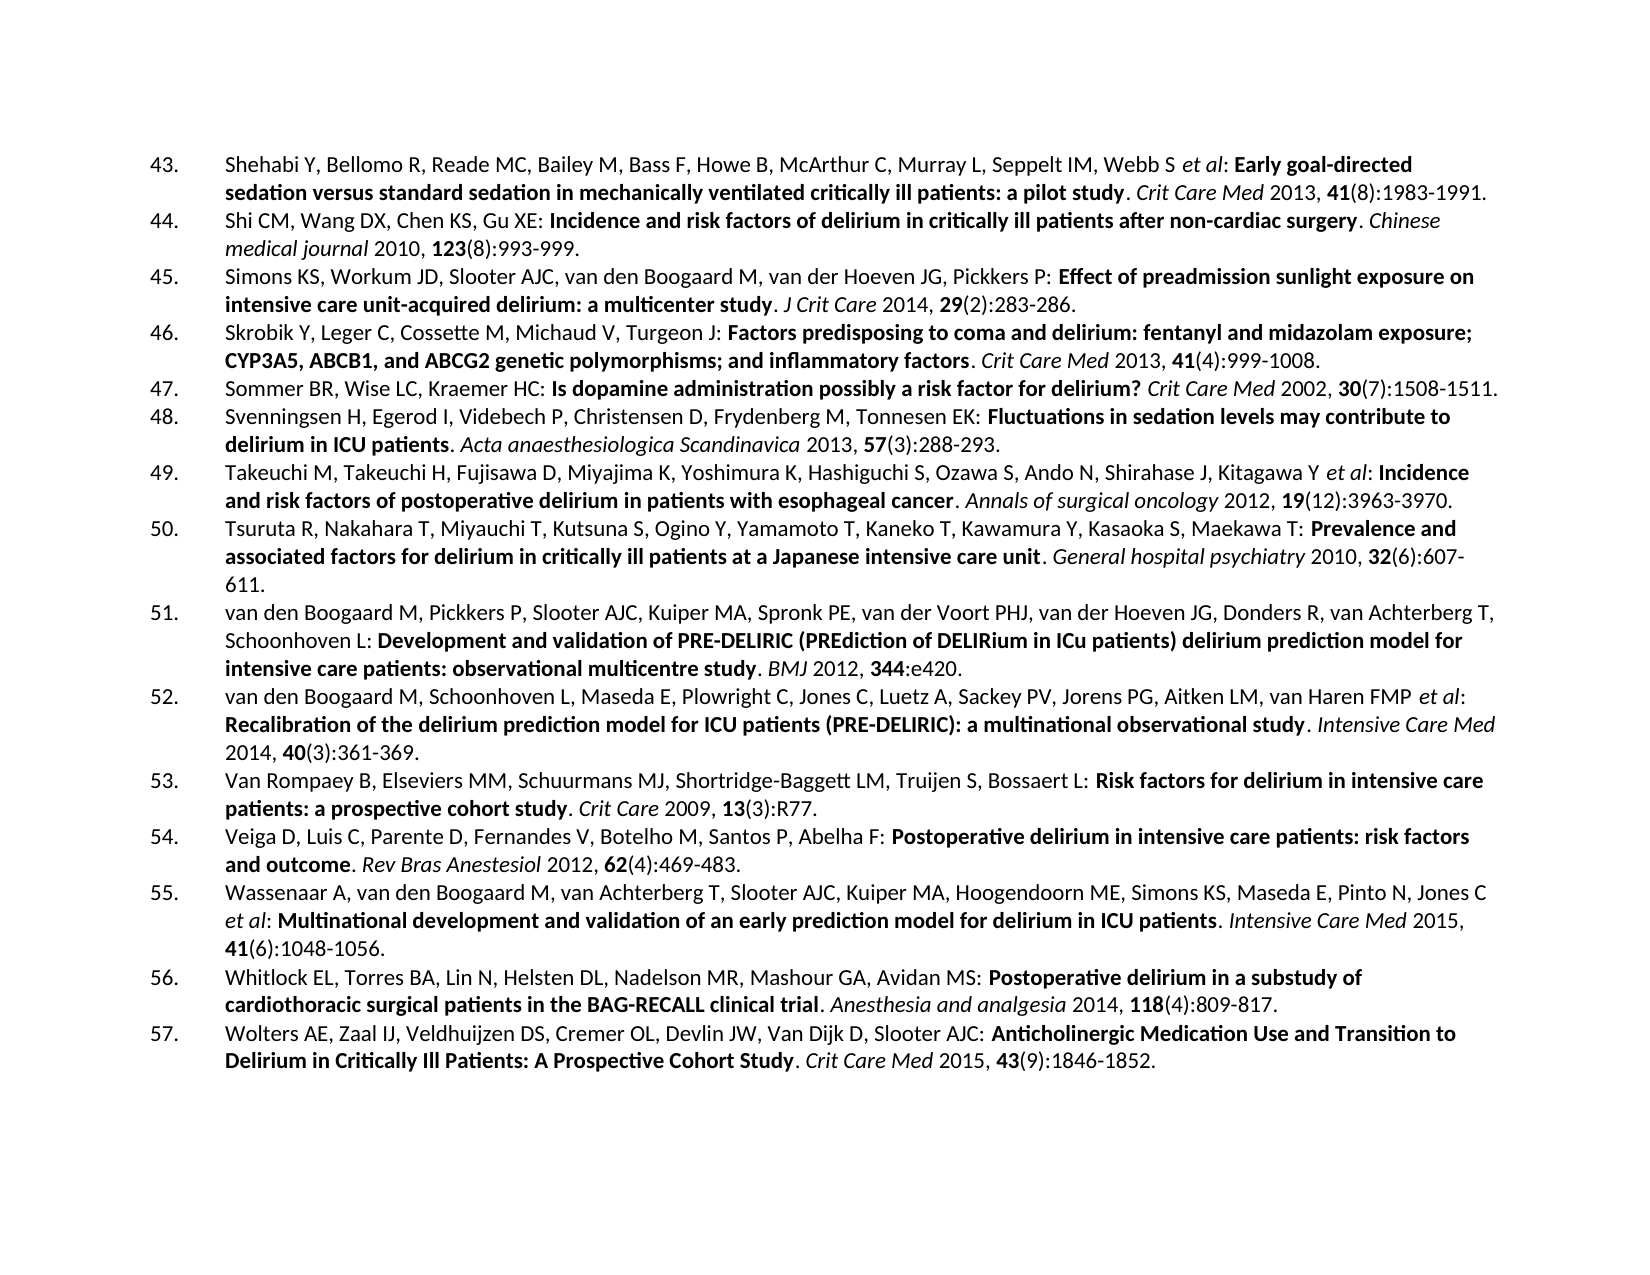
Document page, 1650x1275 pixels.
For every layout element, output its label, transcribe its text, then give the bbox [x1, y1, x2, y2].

text 50. Tsuruta R, Nakahara T, Miyauchi T, Kutsuna S, Ogino Y, Yamamoto T, Kaneko T, Kawamura Y, Kasaoka S, Maekawa T: Prevalence and associated factors for delirium in critically ill patients at a Japanese intensive care unit. General hospital psychiatry 2010, 32(6):607-611. [150, 514, 1500, 598]
text 49. Takeuchi M, Takeuchi H, Fujisawa D, Miyajima K, Yoshimura K, Hashiguchi S, Ozawa S, Ando N, Shirahase J, Kitagawa Y et al: Incidence and risk factors of postoperative delirium in patients with esophageal cancer. Annals of surgical oncology 2012, 19(12):3963-3970. [150, 458, 1500, 514]
text 43. Shehabi Y, Bellomo R, Reade MC, Bailey M, Bass F, Howe B, McArthur C, Murray L, Seppelt IM, Webb S et al: Early goal-directed sedation versus standard sedation in mechanically ventilated critically ill patients: a pilot study. Crit Care Med 2013, 41(8):1983-1991. [150, 150, 1500, 206]
text 46. Skrobik Y, Leger C, Cossette M, Michaud V, Turgeon J: Factors predisposing to coma and delirium: fentanyl and midazolam exposure; CYP3A5, ABCB1, and ABCG2 genetic polymorphisms; and inflammatory factors. Crit Care Med 2013, 41(4):999-1008. [150, 318, 1500, 374]
text 45. Simons KS, Workum JD, Slooter AJC, van den Boogaard M, van der Hoeven JG, Pickkers P: Effect of preadmission sunlight exposure on intensive care unit-acquired delirium: a multicenter study. J Crit Care 2014, 29(2):283-286. [150, 262, 1500, 318]
text 51. van den Boogaard M, Pickkers P, Slooter AJC, Kuiper MA, Spronk PE, van der Voort PHJ, van der Hoeven JG, Donders R, van Achterberg T, Schoonhoven L: Development and validation of PRE-DELIRIC (PREdiction of DELIRium in ICu patients) delirium prediction model for intensive care patients: observational multicentre study. BMJ 2012, 344:e420. [150, 598, 1500, 682]
text 57. Wolters AE, Zaal IJ, Veldhuijzen DS, Cremer OL, Devlin JW, Van Dijk D, Slooter AJC: Anticholinergic Medication Use and Transition to Delirium in Critically Ill Patients: A Prospective Cohort Study. Crit Care Med 2015, 43(9):1846-1852. [150, 1019, 1500, 1075]
text 54. Veiga D, Luis C, Parente D, Fernandes V, Botelho M, Santos P, Abelha F: Postoperative delirium in intensive care patients: risk factors and outcome. Rev Bras Anestesiol 2012, 62(4):469-483. [150, 822, 1500, 878]
text 53. Van Rompaey B, Elseviers MM, Schuurmans MJ, Shortridge-Baggett LM, Truijen S, Bossaert L: Risk factors for delirium in intensive care patients: a prospective cohort study. Crit Care 2009, 13(3):R77. [150, 766, 1500, 822]
text 55. Wassenaar A, van den Boogaard M, van Achterberg T, Slooter AJC, Kuiper MA, Hoogendoorn ME, Simons KS, Maseda E, Pinto N, Jones C et al: Multinational development and validation of an early prediction model for delirium in ICU patients. Intensive Care Med 2015, 41(6):1048-1056. [150, 878, 1500, 963]
text 52. van den Boogaard M, Schoonhoven L, Maseda E, Plowright C, Jones C, Luetz A, Sackey PV, Jorens PG, Aitken LM, van Haren FMP et al: Recalibration of the delirium prediction model for ICU patients (PRE-DELIRIC): a multinational observational study. Intensive Care Med 2014, 40(3):361-369. [150, 682, 1500, 766]
text 56. Whitlock EL, Torres BA, Lin N, Helsten DL, Nadelson MR, Mashour GA, Avidan MS: Postoperative delirium in a substudy of cardiothoracic surgical patients in the BAG-RECALL clinical trial. Anesthesia and analgesia 2014, 118(4):809-817. [150, 963, 1500, 1019]
text 44. Shi CM, Wang DX, Chen KS, Gu XE: Incidence and risk factors of delirium in critically ill patients after non-cardiac surgery. Chinese medical journal 2010, 123(8):993-999. [150, 206, 1500, 262]
text 47. Sommer BR, Wise LC, Kraemer HC: Is dopamine administration possibly a risk factor for delirium? Crit Care Med 2002, 30(7):1508-1511. [150, 374, 1500, 402]
text 48. Svenningsen H, Egerod I, Videbech P, Christensen D, Frydenberg M, Tonnesen EK: Fluctuations in sedation levels may contribute to delirium in ICU patients. Acta anaesthesiologica Scandinavica 2013, 57(3):288-293. [150, 402, 1500, 458]
